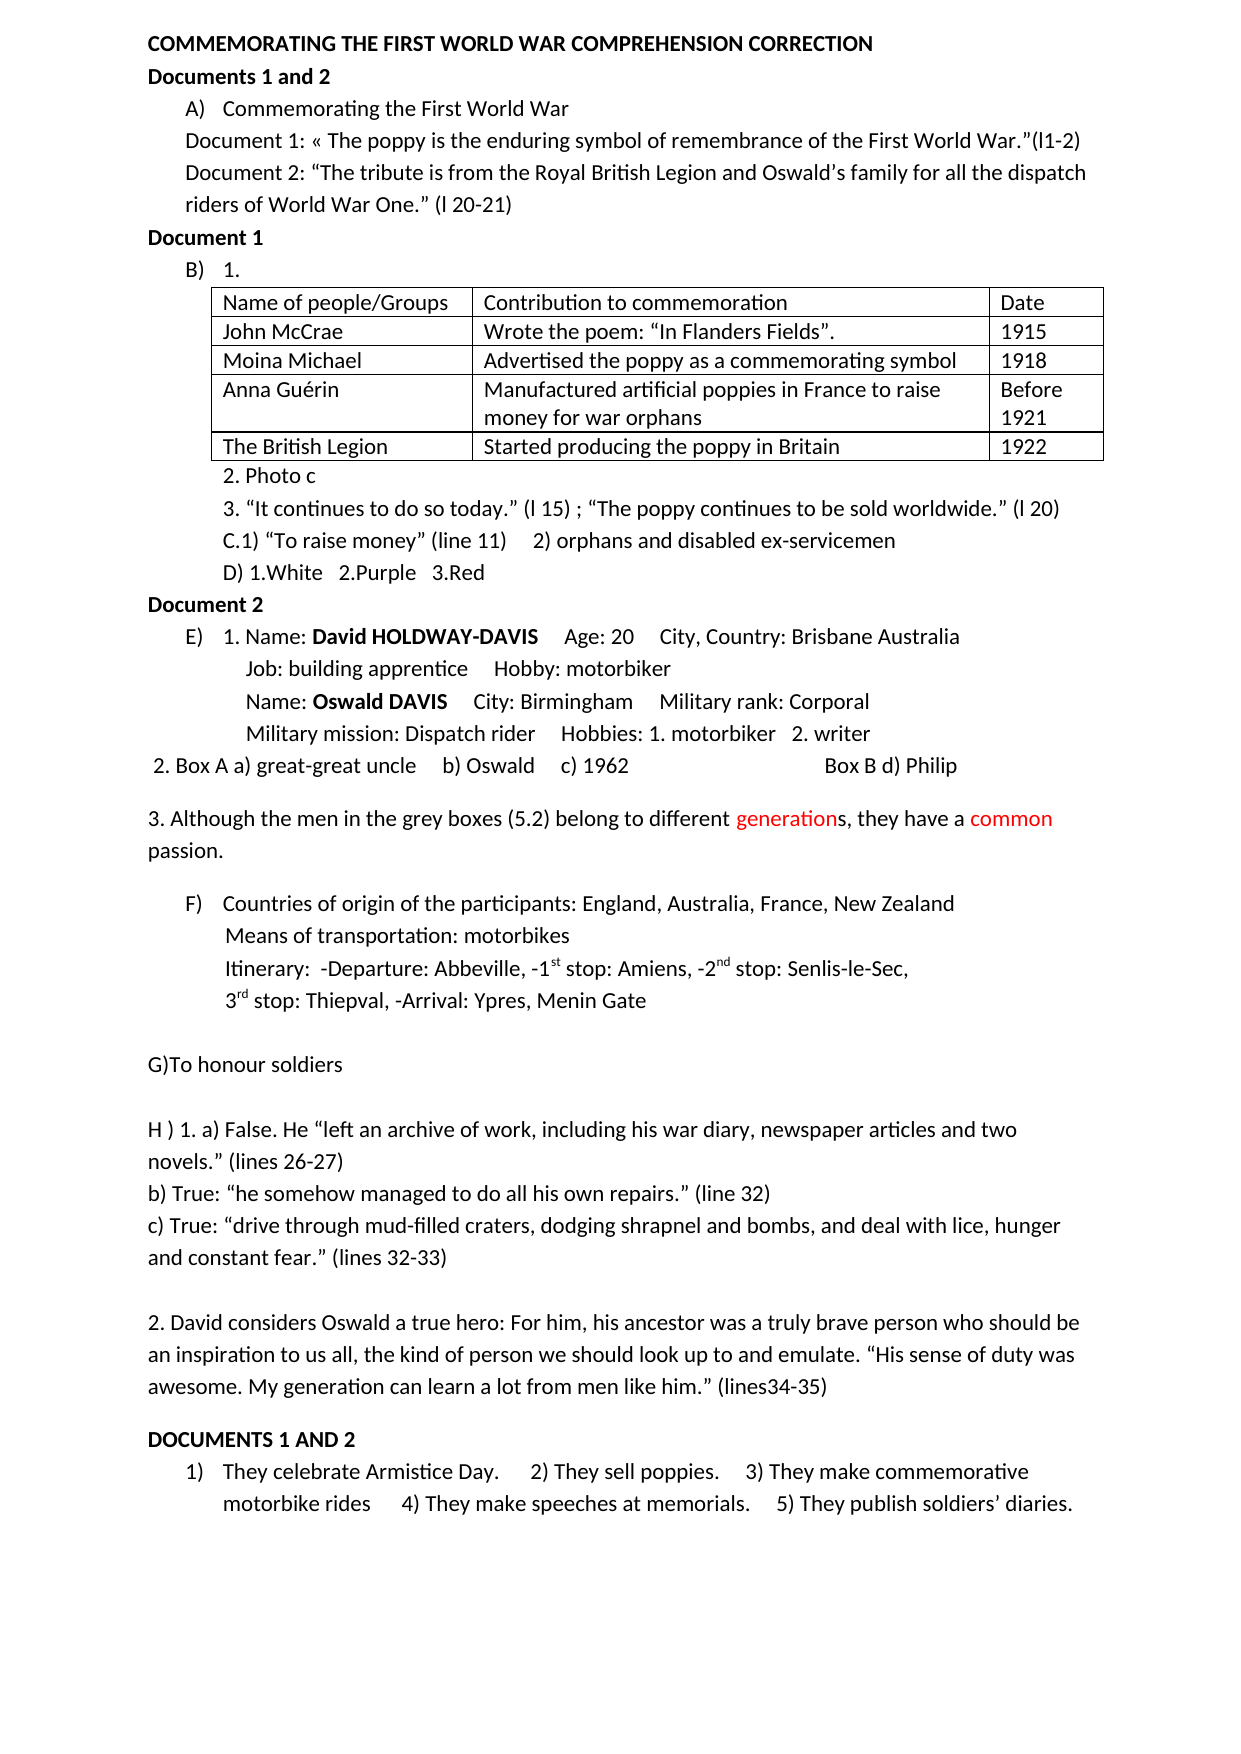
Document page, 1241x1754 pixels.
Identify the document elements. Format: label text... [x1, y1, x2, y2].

list 2. Photo c [223, 461, 1093, 489]
text c) True: “drive through mud-filled craters, dodging shrapnel and bombs, and deal with lice, hunger and constant fear.” (lines 32-33) [148, 1211, 1093, 1271]
text Document 2 [148, 590, 1093, 618]
text DOCUMENTS 1 AND 2 [148, 1425, 1093, 1453]
table_header Contribution to commemoration [473, 288, 989, 316]
table_cell Advertised the poppy as a commemorating symbol [473, 346, 989, 374]
text 3rd stop: Thiepval, -Arrival: Ypres, Menin Gate [148, 986, 1093, 1014]
text Military mission: Dispatch rider Hobbies: 1. motorbiker 2. writer [148, 719, 1093, 747]
text H ) 1. a) False. He “left an archive of work, including his war diary, newspaper articles and two novels.” (lines 26-27) [148, 1115, 1093, 1175]
table_header Name of people/Groups [212, 288, 472, 316]
table_cell 1918 [990, 346, 1103, 374]
text Document 1: « The poppy is the enduring symbol of remembrance of the First World War.”(l1-2) [185, 126, 1093, 154]
list 1. Name: David HOLDWAY-DAVIS Age: 20 City, Country: Brisbane Australia [185, 622, 1093, 650]
table_cell Started producing the poppy in Britain [473, 433, 989, 460]
table_cell Wrote the poem: “In Flanders Fields”. [473, 317, 989, 345]
text G)To honour soldiers [148, 1050, 1093, 1078]
text 2. Box A a) great-great uncle b) Oswald c) 1962 Box B d) Philip [148, 751, 1093, 779]
table_header Date [990, 288, 1103, 316]
text Document 1 [148, 223, 1093, 251]
text 2. David considers Oswald a true hero: For him, his ancestor was a truly brave person who should be an inspiration to us all, the kind of person we should look up to and emulate. “His sense of duty was awesome. My generation can learn a lot from men like him.” (lines34-35) [148, 1308, 1093, 1400]
table_cell Moina Michael [212, 346, 472, 374]
list They celebrate Armistice Day. 2) They sell poppies. 3) They make commemorative motorbike rides 4) They make speeches at memorials. 5) They publish soldiers’ diaries. [185, 1457, 1093, 1518]
text Itinerary: -Departure: Abbeville, -1st stop: Amiens, -2nd stop: Senlis-le-Sec, [148, 954, 1093, 982]
list C.1) “To raise money” (line 11) 2) orphans and disabled ex-servicemen [223, 526, 1093, 554]
text Documents 1 and 2 [148, 62, 1093, 90]
text b) True: “he somehow managed to do all his own repairs.” (line 32) [148, 1179, 1093, 1207]
table_cell Before 1921 [990, 375, 1103, 431]
table_cell John McCrae [212, 317, 472, 345]
table_cell Manufactured artificial poppies in France to raise money for war orphans [473, 375, 989, 431]
table_cell 1915 [990, 317, 1103, 345]
table_cell 1922 [990, 433, 1103, 460]
text Name: Oswald DAVIS City: Birmingham Military rank: Corporal [148, 687, 1093, 715]
table_cell The British Legion [212, 433, 472, 460]
list D) 1.White 2.Purple 3.Red [223, 558, 1093, 586]
list 1. [185, 255, 1093, 283]
text Document 2: “The tribute is from the Royal British Legion and Oswald’s family for all the dispatch riders of World War One.” (l 20-21) [185, 158, 1093, 218]
list Commemorating the First World War [185, 94, 1093, 122]
table_cell Anna Guérin [212, 375, 472, 431]
text 3. Although the men in the grey boxes (5.2) belong to different generations, they have a common passion. [148, 804, 1093, 864]
list Countries of origin of the participants: England, Australia, France, New Zealand [185, 889, 1093, 917]
text Job: building apprentice Hobby: motorbiker [148, 654, 1093, 683]
text Means of transportation: motorbikes [148, 922, 1093, 949]
list 3. “It continues to do so today.” (l 15) ; “The poppy continues to be sold worldwide.” (l 20) [223, 494, 1093, 522]
text COMMEMORATING THE FIRST WORLD WAR COMPREHENSION CORRECTION [148, 29, 1093, 58]
